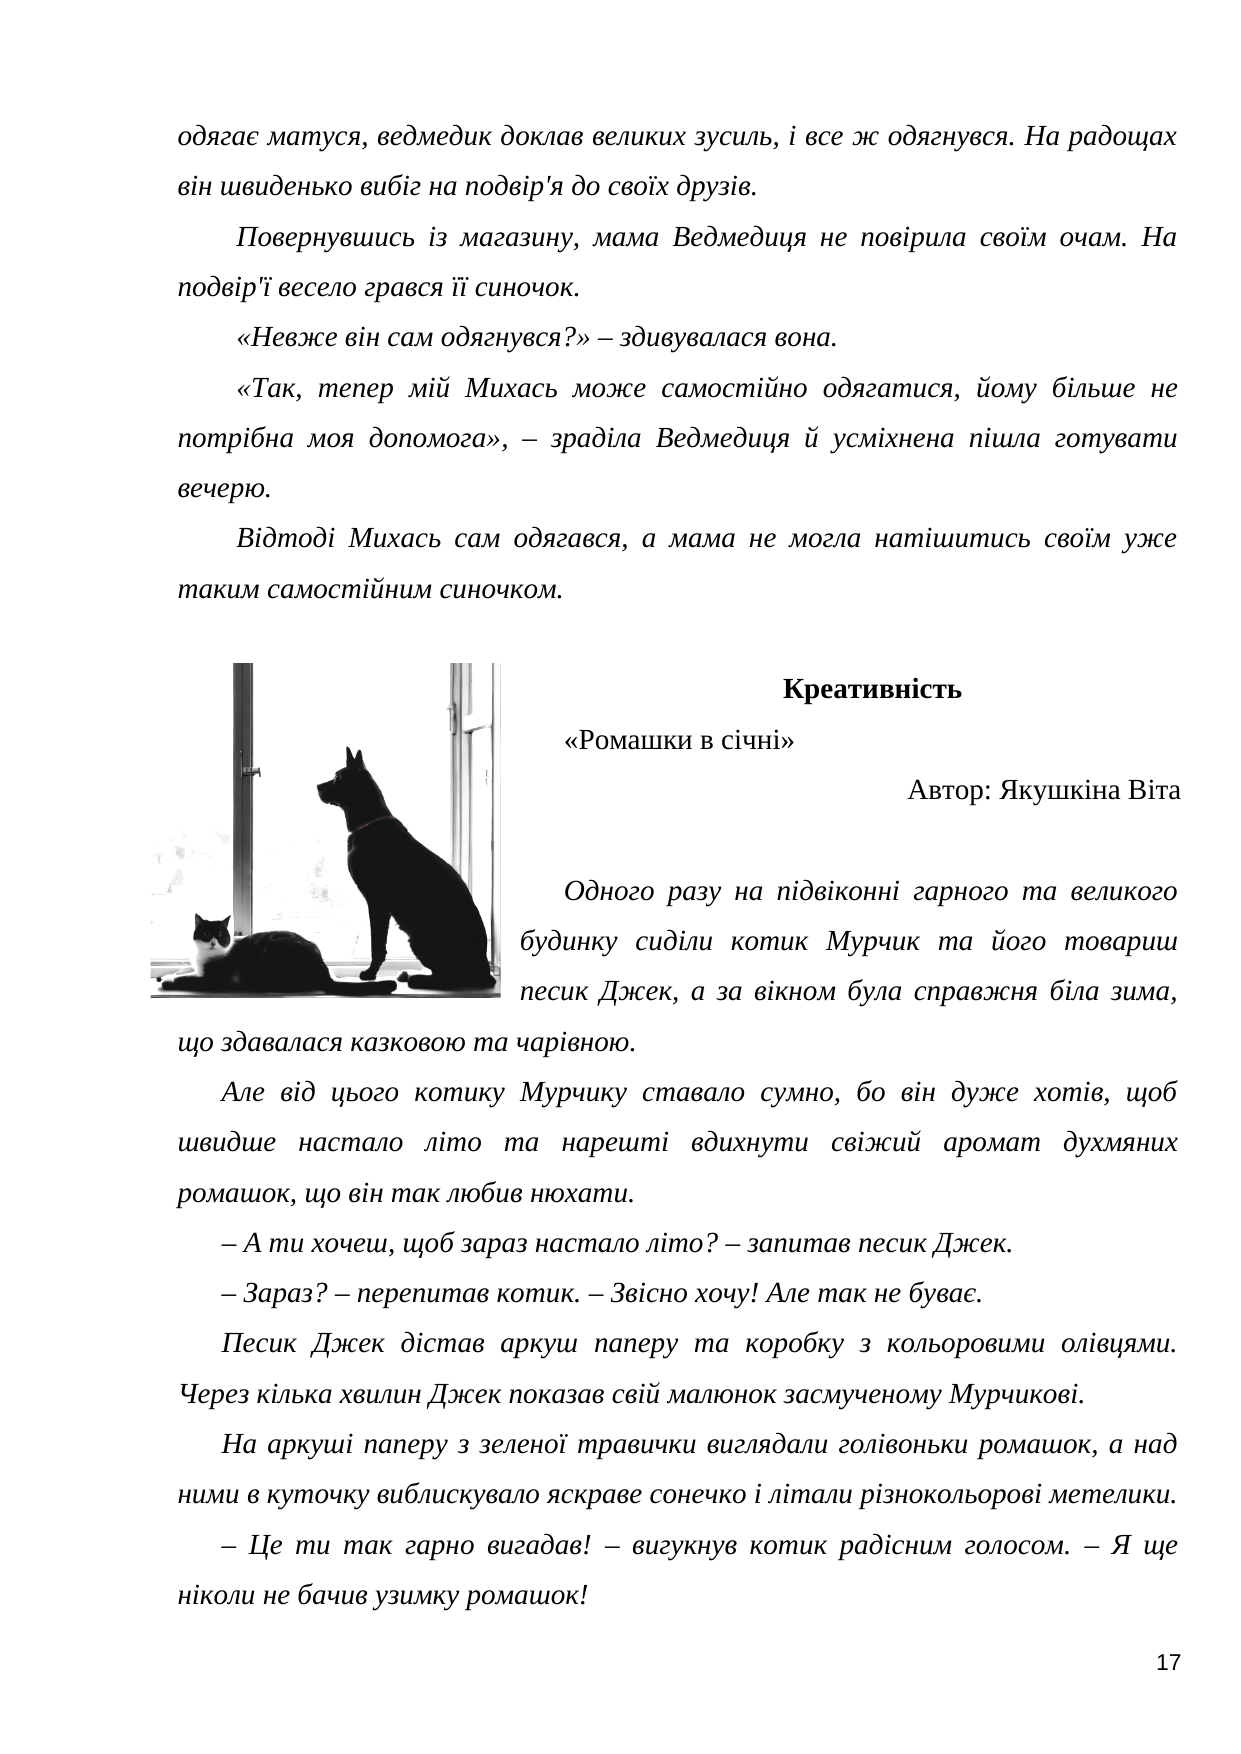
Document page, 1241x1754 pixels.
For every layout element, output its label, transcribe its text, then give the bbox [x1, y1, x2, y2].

text Відтоді Михась сам одягався, а мама не могла натішитись своїм уже таким самостійним синочком. [177, 521, 1181, 604]
text – Це ти так гарно вигадав! – вигукнув котик радісним голосом. – Я ще ніколи не бачив узимку ромашок! [177, 1527, 1181, 1611]
text Песик Джек дістав аркуш паперу та коробку з кольоровими олівцями. Через кілька хвилин Джек показав свій малюнок засмученому Мурчикові. [177, 1326, 1181, 1409]
text «Так, тепер мій Михась може самостійно одягатися, йому більше не потрібна моя допомога», – зраділа Ведмедиця й усміхнена пішла готувати вечерю. [177, 370, 1181, 504]
text Повернувшись із магазину, мама Ведмедиця не повірила своїм очам. На подвір'ї весело грався її синочок. [177, 219, 1181, 303]
text Автор: Якушкіна Віта [501, 772, 1181, 806]
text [177, 118, 1181, 202]
text Креативність [501, 672, 1181, 705]
text Але від цього котику Мурчику ставало сумно, бо він дуже хотів, щоб швидше настало літо та нарешті вдихнути свіжий аромат духмяних ромашок, що він так любив нюхати. [177, 1074, 1181, 1208]
text Одного разу на підвіконні гарного та великого будинку сиділи котик Мурчик та його товариш песик Джек, а за вікном була справжня біла зима, що здавалася казковою та чарівною. [177, 873, 1181, 1057]
text На аркуші паперу з зеленої травички виглядали голівоньки ромашок, а над ними в куточку виблискувало яскраве сонечко і літали різнокольорові метелики. [177, 1426, 1181, 1510]
text «Невже він сам одягнувся?» – здивувалася вона. [177, 319, 1181, 353]
picture [150, 663, 501, 998]
text – А ти хочеш, щоб зараз настало літо? – запитав песик Джек. [222, 1225, 1181, 1258]
text – Зараз? – перепитав котик. – Звісно хочу! Але так не буває. [177, 1275, 1181, 1309]
text «Ромашки в січні» [501, 722, 1181, 755]
